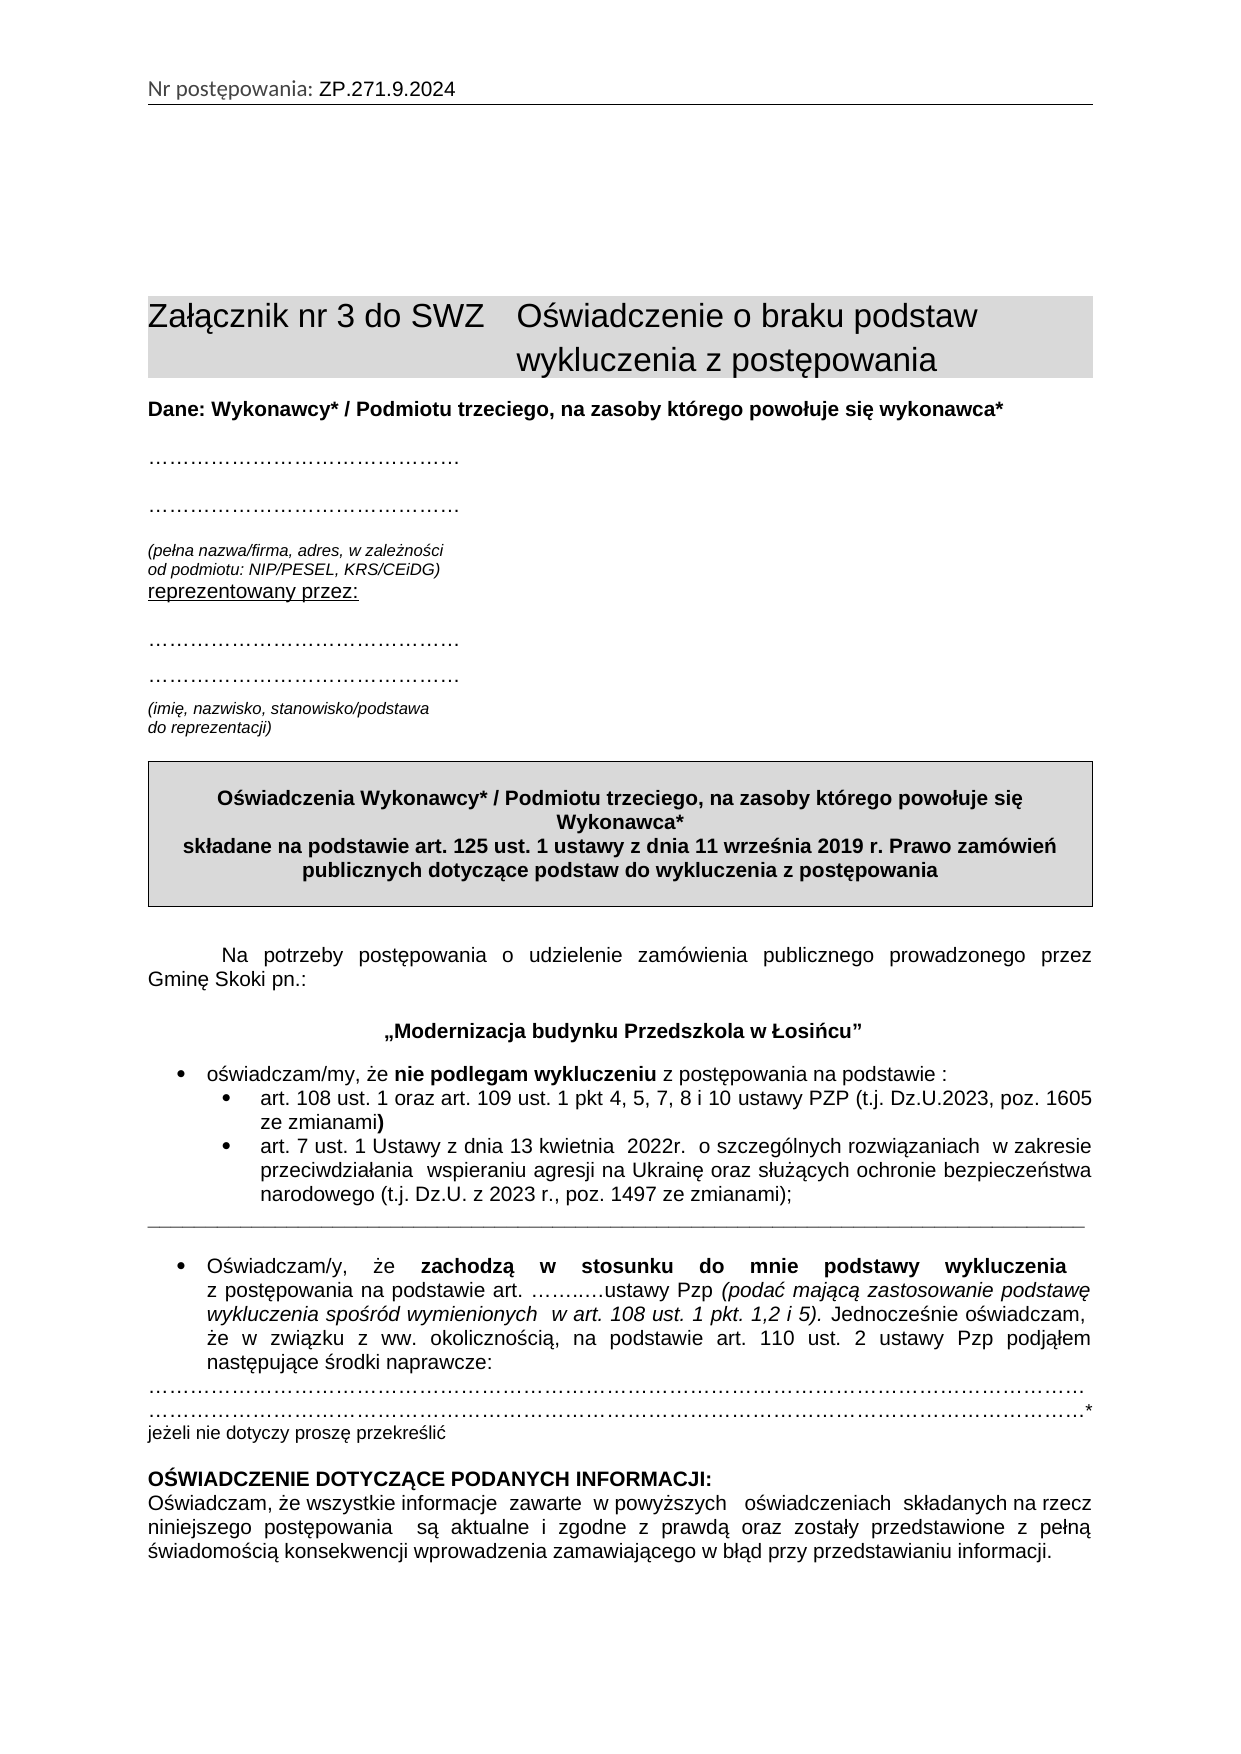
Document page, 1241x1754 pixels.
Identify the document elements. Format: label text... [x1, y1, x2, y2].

text od podmiotu: NIP/PESEL, KRS/CEiDG) [148, 560, 472, 579]
text Oświadczam/y, że zachodzą w stosunku do mnie podstawy wykluczenia z postępowania na podstawie art. ……..…ustawy Pzp (podać mającą zastosowanie podstawę wykluczenia spośród wymienionych w art. 108 ust. 1 pkt. 1,2 i 5). Jednocześnie oświadczam, że w związku z ww. okolicznością, na podstawie art. 110 ust. 2 ustawy Pzp podjąłem następujące środki naprawcze: [177, 1254, 1093, 1374]
text Dane: Wykonawcy* / Podmiotu trzeciego, na zasoby którego powołuje się wykonawca* [148, 397, 1093, 421]
text do reprezentacji) [148, 718, 472, 737]
text „Modernizacja budynku Przedszkola w Łosińcu” [148, 1019, 1093, 1043]
list oświadczam/my, że nie podlegam wykluczeniu z postępowania na podstawie : [177, 1062, 1093, 1086]
text ……………………………………………………………………………… [148, 627, 472, 687]
text (pełna nazwa/firma, adres, w zależności [148, 541, 472, 560]
text Załącznik nr 3 do SWZ Oświadczenie o braku podstaw wykluczenia z postępowania [148, 296, 1093, 378]
text Oświadczam, że wszystkie informacje zawarte w powyższych oświadczeniach składanych na rzecz niniejszego postępowania są aktualne i zgodne z prawdą oraz zostały przedstawione z pełną świadomością konsekwencji wprowadzenia zamawiającego w błąd przy przedstawianiu informacji. [148, 1491, 1093, 1563]
text reprezentowany przez: [148, 579, 1093, 603]
text ………………………………………………………………………………………………………………………………………………………………………………………………………………………………………………* jeżeli nie dotyczy proszę przekreślić [148, 1374, 1093, 1443]
text OŚWIADCZENIE DOTYCZĄCE PODANYCH INFORMACJI: [148, 1467, 1093, 1491]
text Na potrzeby postępowania o udzielenie zamówienia publicznego prowadzonego przez Gminę Skoki pn.: [148, 943, 1093, 991]
text _________________________________________________________________________________ [148, 1206, 1093, 1230]
list art. 108 ust. 1 oraz art. 109 ust. 1 pkt 4, 5, 7, 8 i 10 ustawy PZP (t.j. Dz.U.2023, poz. 1605 ze zmianami) [223, 1086, 1093, 1134]
text ……………………………………………………………………………… [148, 445, 472, 517]
text (imię, nazwisko, stanowisko/podstawa [148, 699, 472, 718]
list art. 7 ust. 1 Ustawy z dnia 13 kwietnia 2022r. o szczególnych rozwiązaniach w zakresie przeciwdziałania wspieraniu agresji na Ukrainę oraz służących ochronie bezpieczeństwa narodowego (t.j. Dz.U. z 2023 r., poz. 1497 ze zmianami); [223, 1134, 1093, 1206]
table_header Oświadczenia Wykonawcy* / Podmiotu trzeciego, na zasoby którego powołuje się Wykonawca* składane na podstawie art. 125 ust. 1 ustawy z dnia 11 września 2019 r. Prawo zamówień publicznych dotyczące podstaw do wykluczenia z postępowania [149, 762, 1092, 906]
